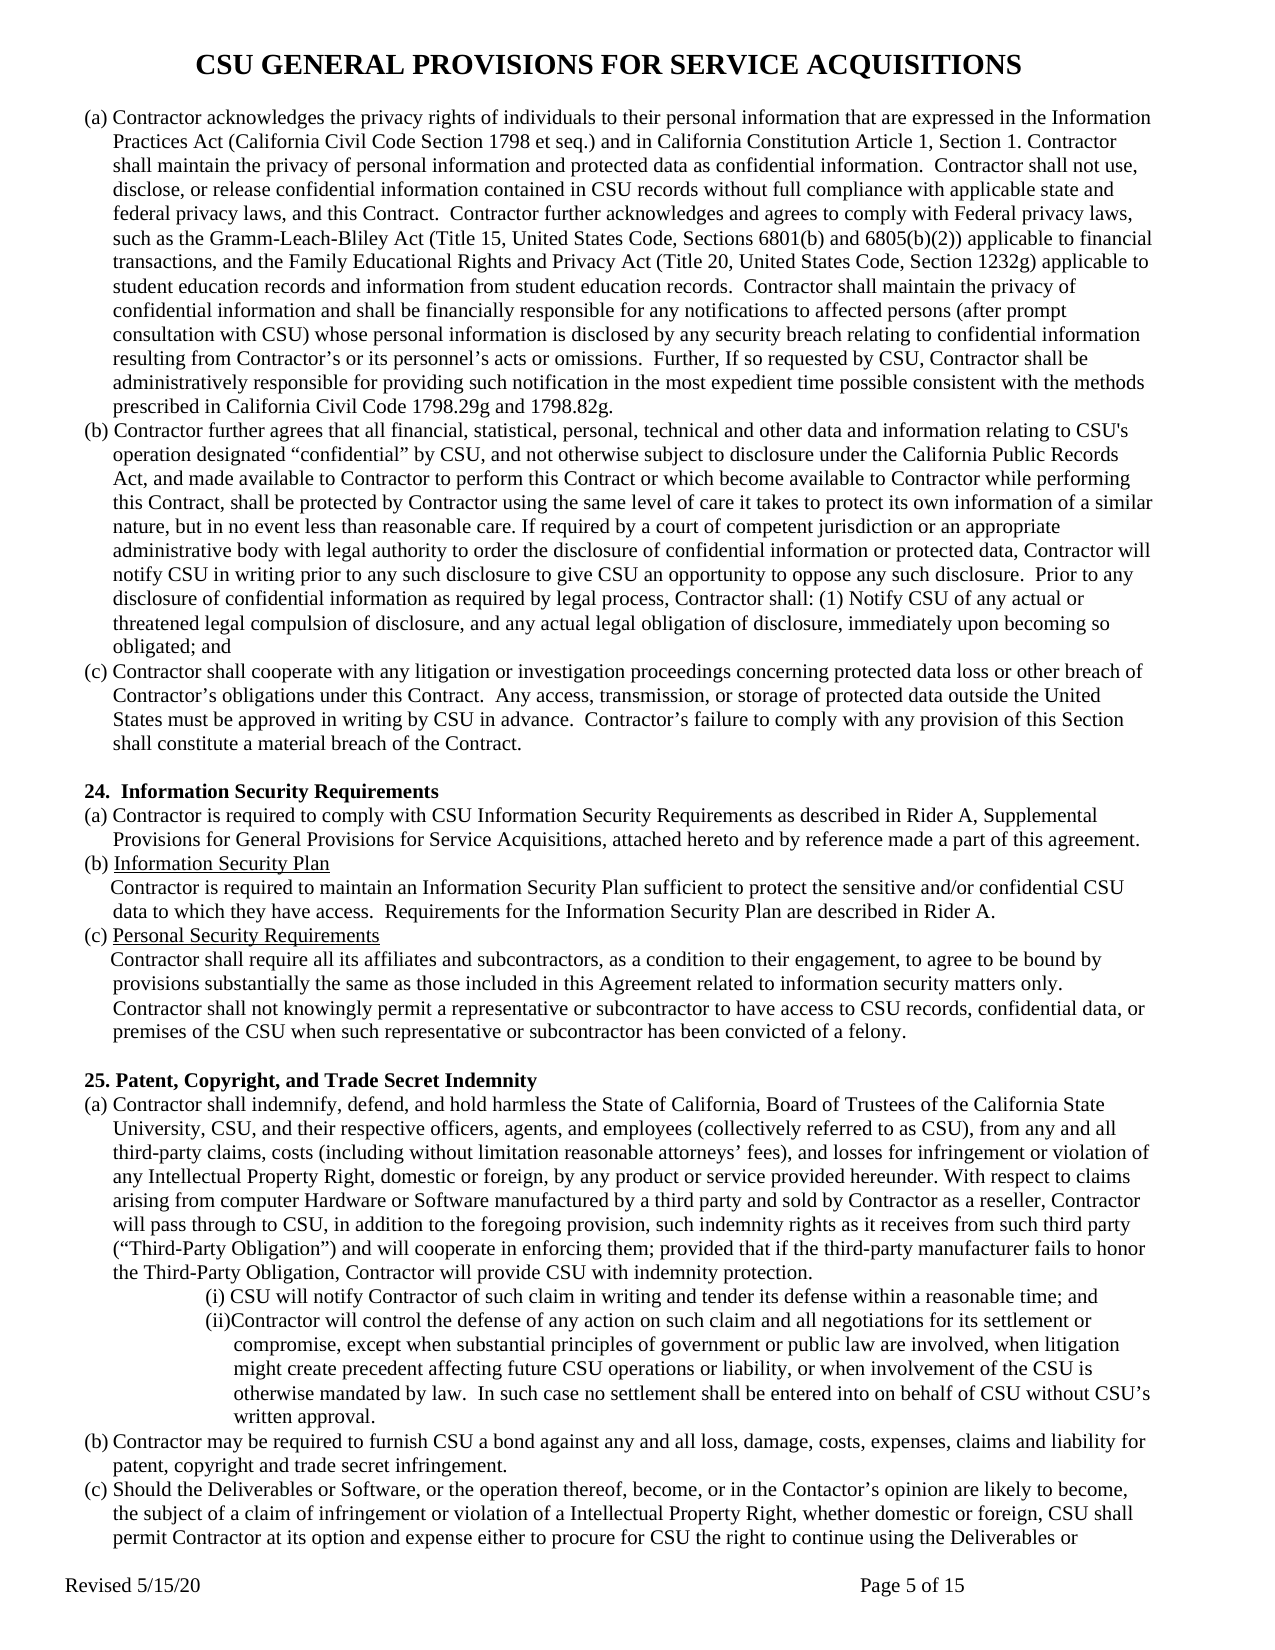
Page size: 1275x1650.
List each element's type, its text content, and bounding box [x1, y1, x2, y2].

text (c) Personal Security Requirements [84, 923, 1154, 947]
text (a) Contractor shall indemnify, defend, and hold harmless the State of California, Board of Trustees of the California State University, CSU, and their respective officers, agents, and employees (collectively referred to as CSU), from any and all third-party claims, costs (including without limitation reasonable attorneys’ fees), and losses for infringement or violation of any Intellectual Property Right, domestic or foreign, by any product or service provided hereunder. With respect to claims arising from computer Hardware or Software manufactured by a third party and sold by Contractor as a reseller, Contractor will pass through to CSU, in addition to the foregoing provision, such indemnity rights as it receives from such third party (“Third-Party Obligation”) and will cooperate in enforcing them; provided that if the third-party manufacturer fails to honor the Third-Party Obligation, Contractor will provide CSU with indemnity protection. [84, 1092, 1154, 1284]
text (b) Information Security Plan [84, 851, 1154, 875]
subtitle 25. Patent, Copyright, and Trade Secret Indemnity [84, 1068, 1154, 1092]
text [84, 1477, 1154, 1549]
text (i) CSU will notify Contractor of such claim in writing and tender its defense within a reasonable time; and [113, 1284, 1154, 1308]
text (ii)Contractor will control the defense of any action on such claim and all negotiations for its settlement or compromise, except when substantial principles of government or public law are involved, when litigation might create precedent affecting future CSU operations or liability, or when involvement of the CSU is otherwise mandated by law. In such case no settlement shall be entered into on behalf of CSU without CSU’s written approval. [205, 1308, 1154, 1428]
text (c) Contractor shall cooperate with any litigation or investigation proceedings concerning protected data loss or other breach of Contractor’s obligations under this Contract. Any access, transmission, or storage of protected data outside the United States must be approved in writing by CSU in advance. Contractor’s failure to comply with any provision of this Section shall constitute a material breach of the Contract. [84, 658, 1154, 755]
text Contractor shall require all its affiliates and subcontractors, as a condition to their engagement, to agree to be bound by provisions substantially the same as those included in this Agreement related to information security matters only. Contractor shall not knowingly permit a representative or subcontractor to have access to CSU records, confidential data, or premises of the CSU when such representative or subcontractor has been convicted of a felony. [84, 947, 1154, 1043]
text 24. Information Security Requirements [84, 779, 1154, 803]
text (a) Contractor acknowledges the privacy rights of individuals to their personal information that are expressed in the Information Practices Act (California Civil Code Section 1798 et seq.) and in California Constitution Article 1, Section 1. Contractor shall maintain the privacy of personal information and protected data as confidential information. Contractor shall not use, disclose, or release confidential information contained in CSU records without full compliance with applicable state and federal privacy laws, and this Contract. Contractor further acknowledges and agrees to comply with Federal privacy laws, such as the Gramm-Leach-Bliley Act (Title 15, United States Code, Sections 6801(b) and 6805(b)(2)) applicable to financial transactions, and the Family Educational Rights and Privacy Act (Title 20, United States Code, Section 1232g) applicable to student education records and information from student education records. Contractor shall maintain the privacy of confidential information and shall be financially responsible for any notifications to affected persons (after prompt consultation with CSU) whose personal information is disclosed by any security breach relating to confidential information resulting from Contractor’s or its personnel’s acts or omissions. Further, If so requested by CSU, Contractor shall be administratively responsible for providing such notification in the most expedient time possible consistent with the methods prescribed in California Civil Code 1798.29g and 1798.82g. [84, 105, 1154, 418]
text (b) Contractor further agrees that all financial, statistical, personal, technical and other data and information relating to CSU's operation designated “confidential” by CSU, and not otherwise subject to disclosure under the California Public Records Act, and made available to Contractor to perform this Contract or which become available to Contractor while performing this Contract, shall be protected by Contractor using the same level of care it takes to protect its own information of a similar nature, but in no event less than reasonable care. If required by a court of competent jurisdiction or an appropriate administrative body with legal authority to order the disclosure of confidential information or protected data, Contractor will notify CSU in writing prior to any such disclosure to give CSU an opportunity to oppose any such disclosure. Prior to any disclosure of confidential information as required by legal process, Contractor shall: (1) Notify CSU of any actual or threatened legal compulsion of disclosure, and any actual legal obligation of disclosure, immediately upon becoming so obligated; and [84, 418, 1154, 658]
text (a) Contractor is required to comply with CSU Information Security Requirements as described in Rider A, Supplemental Provisions for General Provisions for Service Acquisitions, attached hereto and by reference made a part of this agreement. [84, 803, 1154, 851]
text Contractor is required to maintain an Information Security Plan sufficient to protect the sensitive and/or confidential CSU data to which they have access. Requirements for the Information Security Plan are described in Rider A. [84, 875, 1154, 923]
text (b) Contractor may be required to furnish CSU a bond against any and all loss, damage, costs, expenses, claims and liability for patent, copyright and trade secret infringement. [84, 1428, 1154, 1477]
